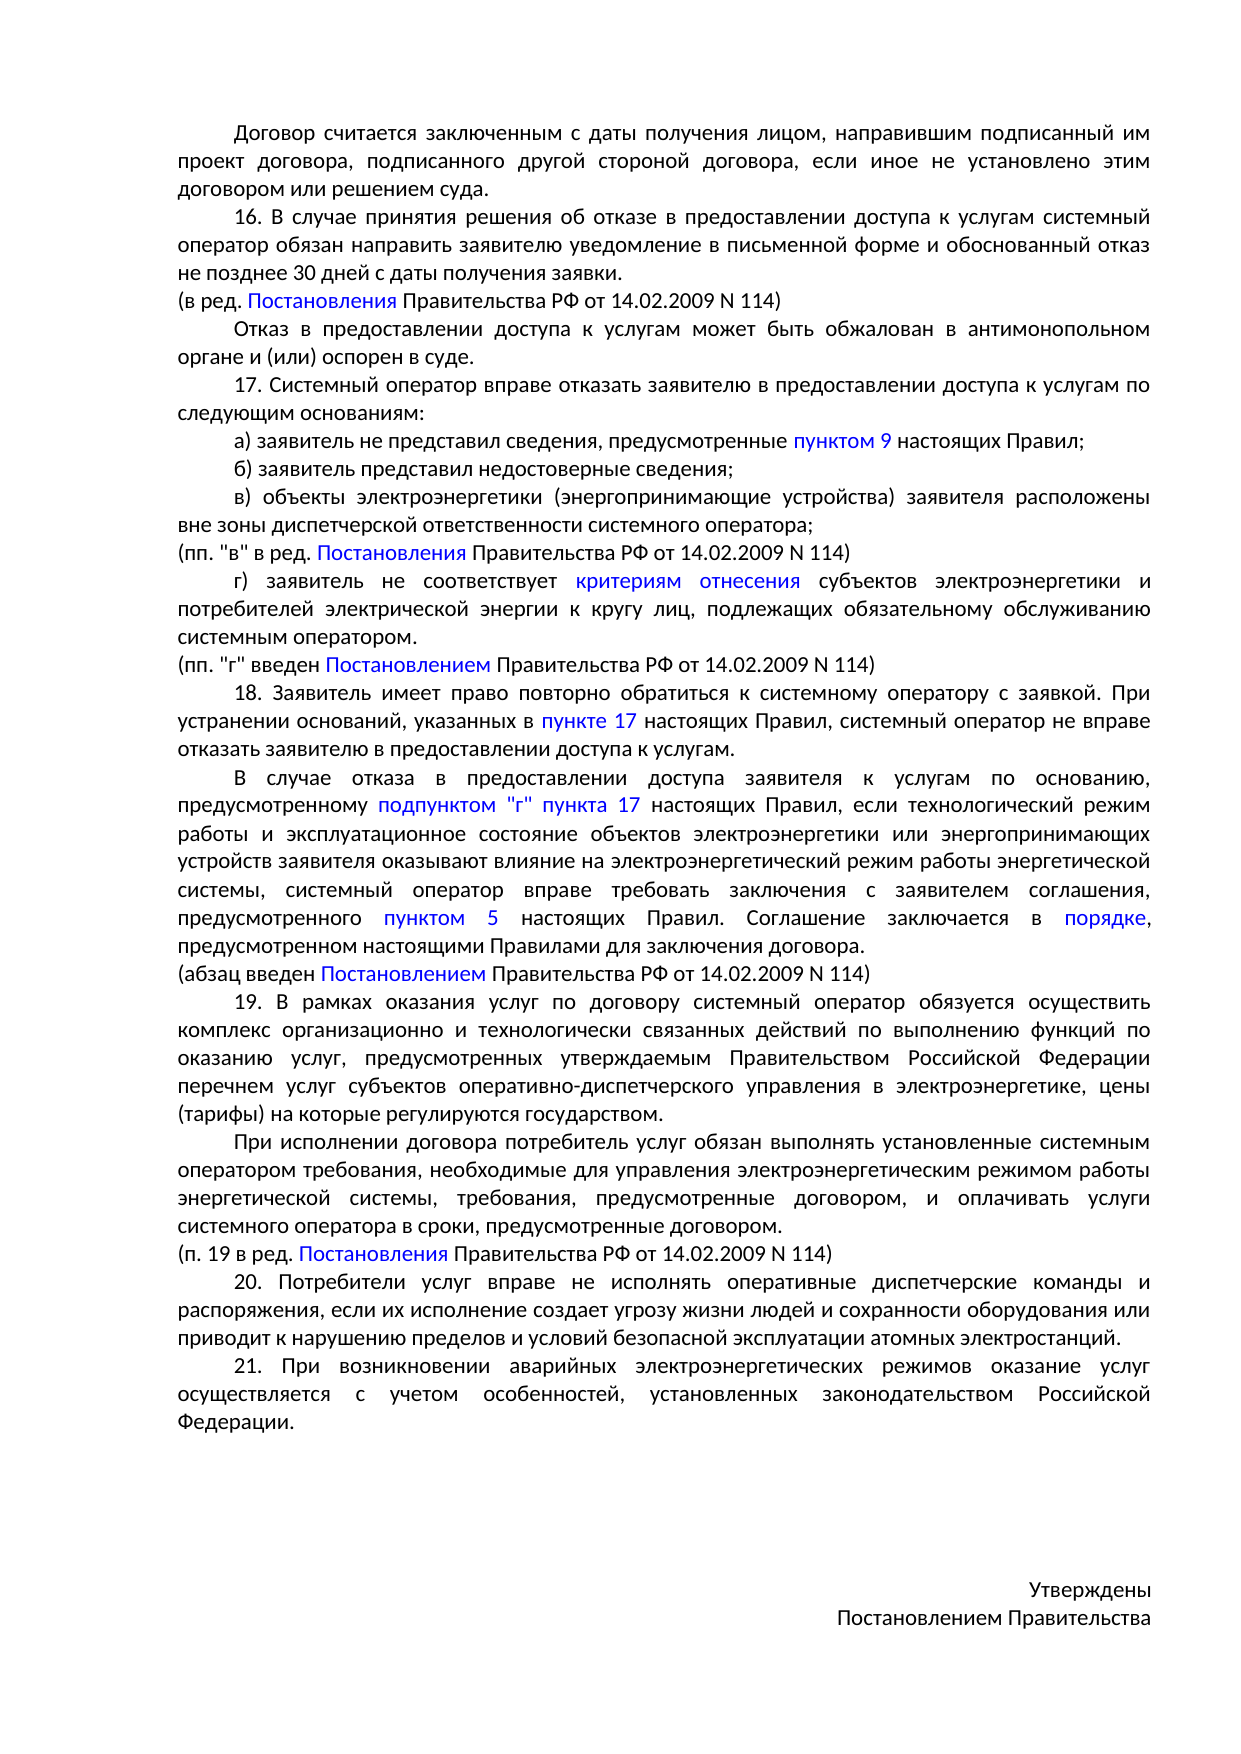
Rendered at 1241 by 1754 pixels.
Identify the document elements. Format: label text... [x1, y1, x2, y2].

text При исполнении договора потребитель услуг обязан выполнять установленные системным оператором требования, необходимые для управления электроэнергетическим режимом работы энергетической системы, требования, предусмотренные договором, и оплачивать услуги системного оператора в сроки, предусмотренные договором. [177, 1127, 1152, 1239]
text 16. В случае принятия решения об отказе в предоставлении доступа к услугам системный оператор обязан направить заявителю уведомление в письменной форме и обоснованный отказ не позднее 30 дней с даты получения заявки. [177, 202, 1152, 286]
text г) заявитель не соответствует критериям отнесения субъектов электроэнергетики и потребителей электрической энергии к кругу лиц, подлежащих обязательному обслуживанию системным оператором. [177, 566, 1152, 651]
text 18. Заявитель имеет право повторно обратиться к системному оператору с заявкой. При устранении оснований, указанных в пункте 17 настоящих Правил, системный оператор не вправе отказать заявителю в предоставлении доступа к услугам. [177, 678, 1152, 763]
text Постановлением Правительства [177, 1603, 1152, 1631]
text (п. 19 в ред. Постановления Правительства РФ от 14.02.2009 N 114) [177, 1239, 1152, 1267]
text 21. При возникновении аварийных электроэнергетических режимов оказание услуг осуществляется с учетом особенностей, установленных законодательством Российской Федерации. [177, 1351, 1152, 1435]
text б) заявитель представил недостоверные сведения; [177, 454, 1152, 482]
text Утверждены [177, 1575, 1152, 1603]
text 19. В рамках оказания услуг по договору системный оператор обязуется осуществить комплекс организационно и технологически связанных действий по выполнению функций по оказанию услуг, предусмотренных утверждаемым Правительством Российской Федерации перечнем услуг субъектов оперативно-диспетчерского управления в электроэнергетике, цены (тарифы) на которые регулируются государством. [177, 987, 1152, 1127]
text (пп. "г" введен Постановлением Правительства РФ от 14.02.2009 N 114) [177, 651, 1152, 678]
text в) объекты электроэнергетики (энергопринимающие устройства) заявителя расположены вне зоны диспетчерской ответственности системного оператора; [177, 482, 1152, 538]
text (пп. "в" в ред. Постановления Правительства РФ от 14.02.2009 N 114) [177, 538, 1152, 566]
text Договор считается заключенным с даты получения лицом, направившим подписанный им проект договора, подписанного другой стороной договора, если иное не установлено этим договором или решением суда. [177, 118, 1152, 202]
text 17. Системный оператор вправе отказать заявителю в предоставлении доступа к услугам по следующим основаниям: [177, 370, 1152, 426]
text В случае отказа в предоставлении доступа заявителя к услугам по основанию, предусмотренному подпунктом "г" пункта 17 настоящих Правил, если технологический режим работы и эксплуатационное состояние объектов электроэнергетики или энергопринимающих устройств заявителя оказывают влияние на электроэнергетический режим работы энергетической системы, системный оператор вправе требовать заключения с заявителем соглашения, предусмотренного пунктом 5 настоящих Правил. Соглашение заключается в порядке, предусмотренном настоящими Правилами для заключения договора. [177, 763, 1152, 959]
text а) заявитель не представил сведения, предусмотренные пунктом 9 настоящих Правил; [177, 426, 1152, 454]
text (абзац введен Постановлением Правительства РФ от 14.02.2009 N 114) [177, 959, 1152, 987]
text (в ред. Постановления Правительства РФ от 14.02.2009 N 114) [177, 286, 1152, 314]
text 20. Потребители услуг вправе не исполнять оперативные диспетчерские команды и распоряжения, если их исполнение создает угрозу жизни людей и сохранности оборудования или приводит к нарушению пределов и условий безопасной эксплуатации атомных электростанций. [177, 1267, 1152, 1351]
text Отказ в предоставлении доступа к услугам может быть обжалован в антимонопольном органе и (или) оспорен в суде. [177, 314, 1152, 370]
